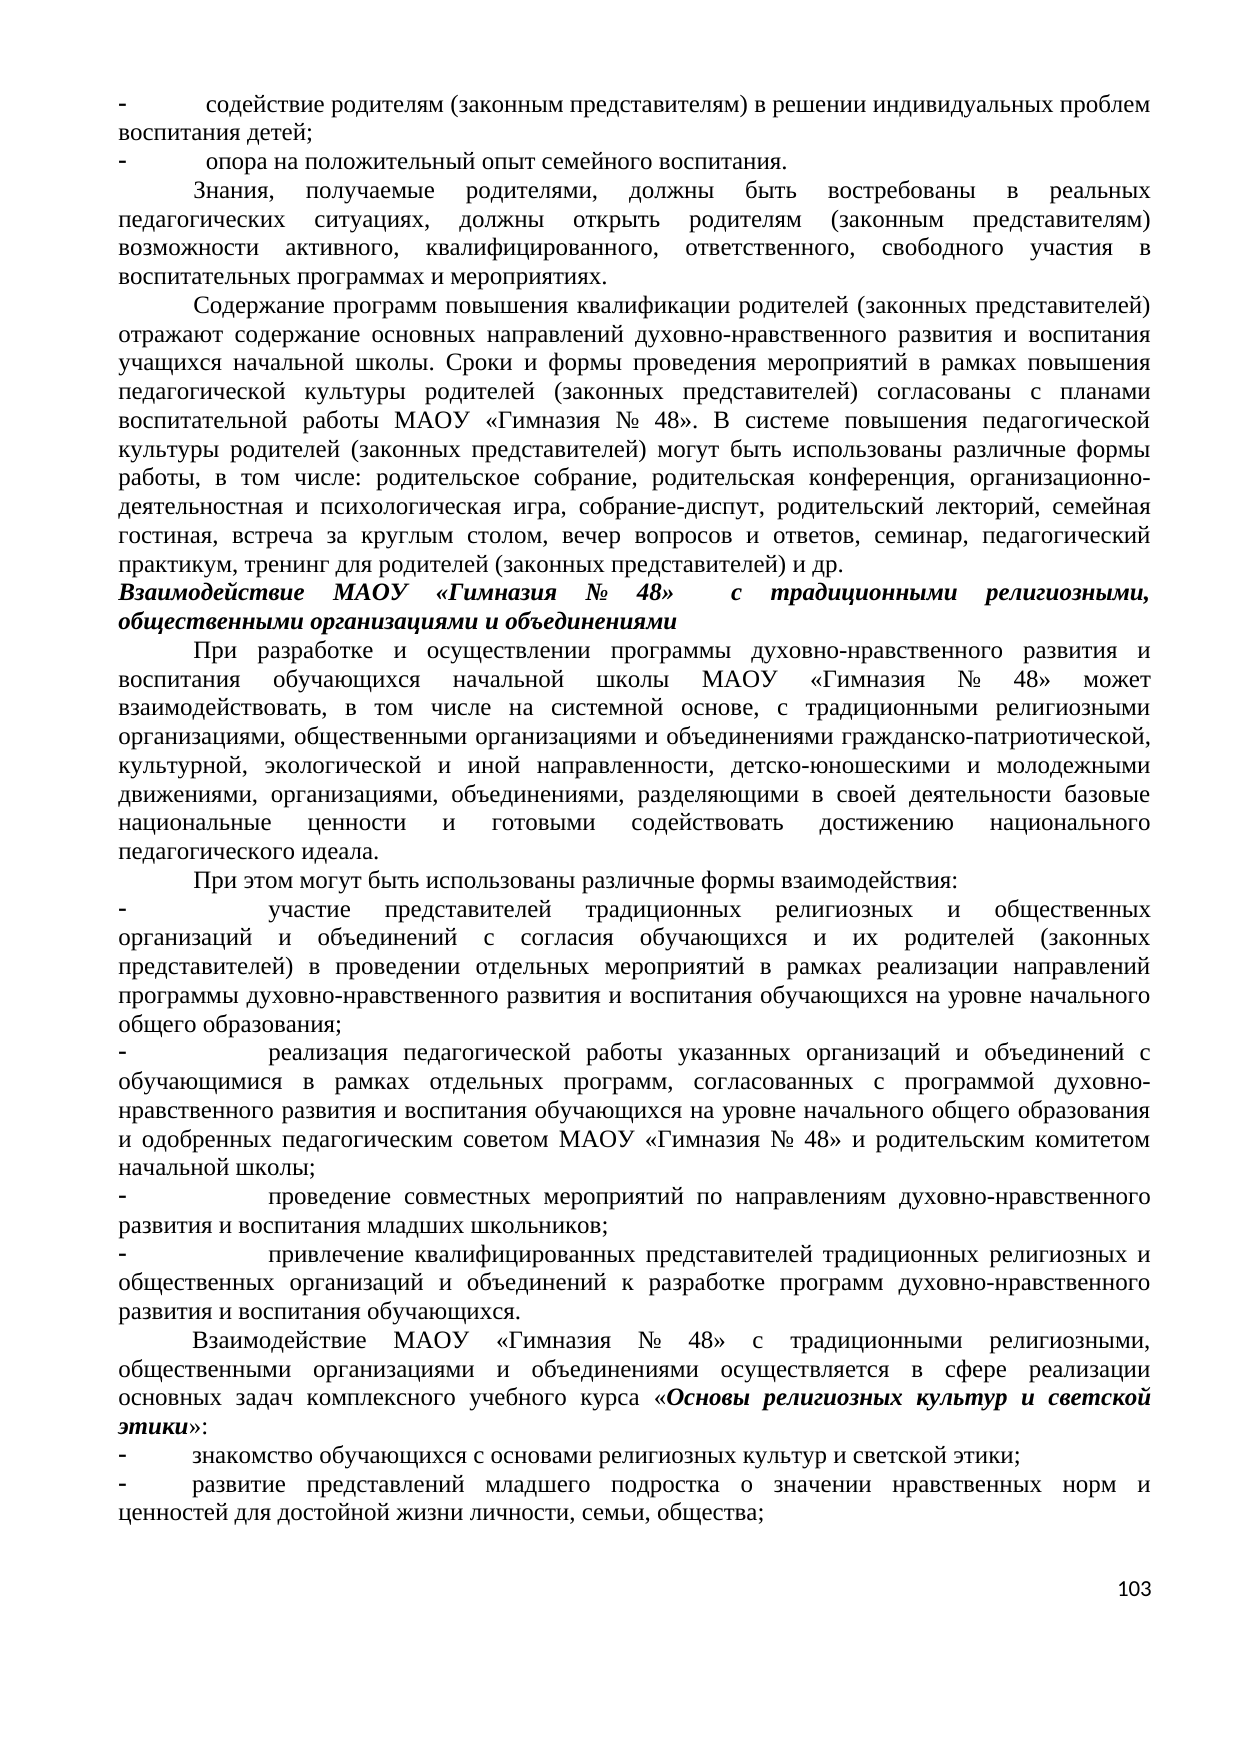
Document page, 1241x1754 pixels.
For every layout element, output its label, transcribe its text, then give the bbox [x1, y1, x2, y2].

list привлечение квалифицированных представителей традиционных религиозных и общественных организаций и объединений к разработке программ духовно-нравственного развития и воспитания обучающихся. [118, 1239, 1152, 1325]
list содействие родителям (законным представителям) в решении индивидуальных проблем воспитания детей; [118, 89, 1152, 146]
list реализация педагогической работы указанных организаций и объединений с обучающимися в рамках отдельных программ, согласованных с программой духовно-нравственного развития и воспитания обучающихся на уровне начального общего образования и одобренных педагогическим советом МАОУ «Гимназия № 48» и родительским комитетом начальной школы; [118, 1037, 1152, 1181]
text Знания, получаемые родителями, должны быть востребованы в реальных педагогических ситуациях, должны открыть родителям (законным представителям) возможности активного, квалифицированного, ответственного, свободного участия в воспитательных программах и мероприятиях. [118, 175, 1152, 290]
list опора на положительный опыт семейного воспитания. [118, 146, 1152, 175]
list участие представителей традиционных религиозных и общественных организаций и объединений с согласия обучающихся и их родителей (законных представителей) в проведении отдельных мероприятий в рамках реализации направлений программы духовно-нравственного развития и воспитания обучающихся на уровне начального общего образования; [118, 894, 1152, 1037]
text Содержание программ повышения квалификации родителей (законных представителей) отражают содержание основных направлений духовно-нравственного развития и воспитания учащихся начальной школы. Сроки и формы проведения мероприятий в рамках повышения педагогической культуры родителей (законных представителей) согласованы с планами воспитательной работы МАОУ «Гимназия № 48». В системе повышения педагогической культуры родителей (законных представителей) могут быть использованы различные формы работы, в том числе: родительское собрание, родительская конференция, организационно-деятельностная и психологическая игра, собрание-диспут, родительский лекторий, семейная гостиная, встреча за круглым столом, вечер вопросов и ответов, семинар, педагогический практикум, тренинг для родителей (законных представителей) и др. [118, 290, 1152, 577]
text Взаимодействие МАОУ «Гимназия № 48» с традиционными религиозными, общественными организациями и объединениями осуществляется в сфере реализации основных задач комплексного учебного курса «Основы религиозных культур и светской этики»: [118, 1325, 1152, 1440]
text Взаимодействие МАОУ «Гимназия № 48» с традиционными религиозными, общественными организациями и объединениями [118, 577, 1152, 635]
text При этом могут быть использованы различные формы взаимодействия: [118, 865, 1152, 894]
list проведение совместных мероприятий по направлениям духовно-нравственного развития и воспитания младших школьников; [118, 1181, 1152, 1239]
list знакомство обучающихся с основами религиозных культур и светской этики; [118, 1440, 1152, 1469]
list развитие представлений младшего подростка о значении нравственных норм и ценностей для достойной жизни личности, семьи, общества; [118, 1469, 1152, 1526]
text При разработке и осуществлении программы духовно-нравственного развития и воспитания обучающихся начальной школы МАОУ «Гимназия № 48» может взаимодействовать, в том числе на системной основе, с традиционными религиозными организациями, общественными организациями и объединениями гражданско-патриотической, культурной, экологической и иной направленности, детско-юношескими и молодежными движениями, организациями, объединениями, разделяющими в своей деятельности базовые национальные ценности и готовыми содействовать достижению национального педагогического идеала. [118, 635, 1152, 865]
